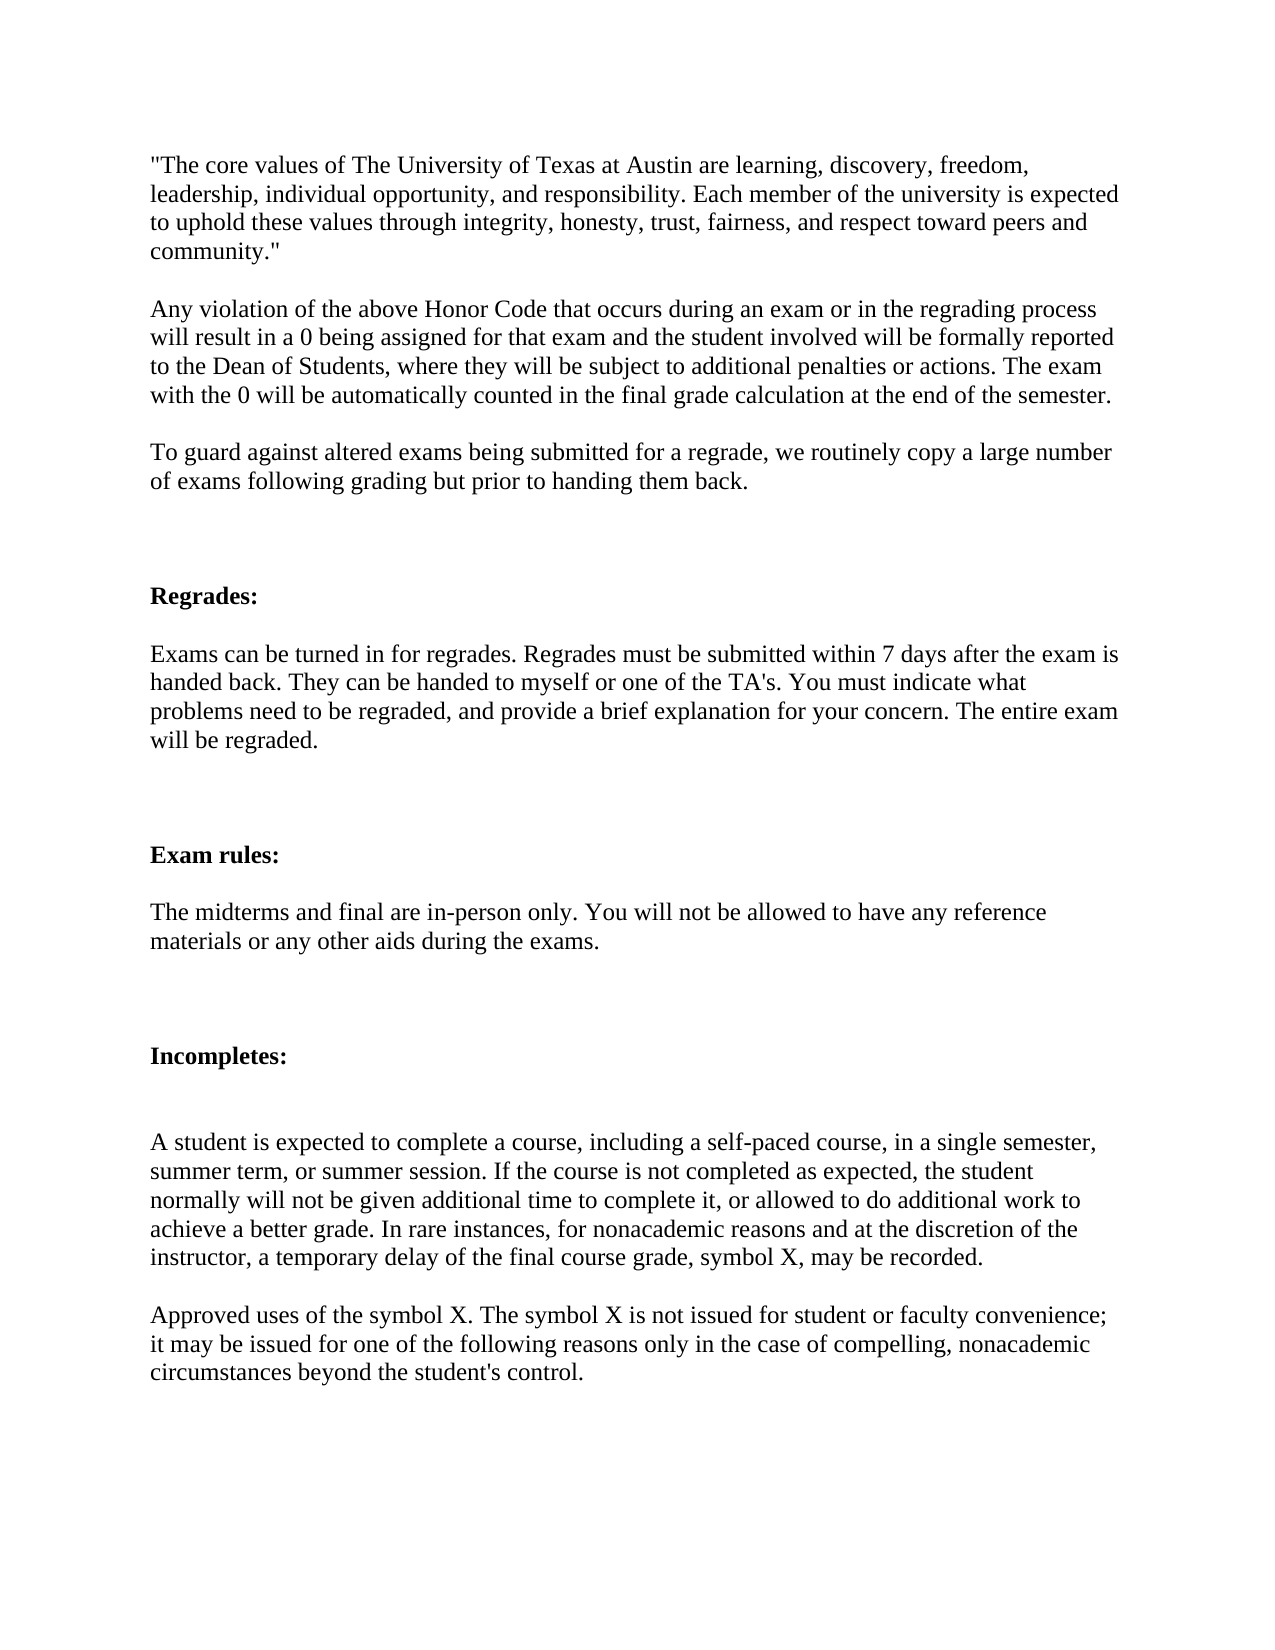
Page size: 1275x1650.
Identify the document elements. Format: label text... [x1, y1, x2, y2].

text Exam rules: [150, 840, 1125, 869]
text Any violation of the above Honor Code that occurs during an exam or in the regrading process will result in a 0 being assigned for that exam and the student involved will be formally reported to the Dean of Students, where they will be subject to additional penalties or actions. The exam with the 0 will be automatically counted in the final grade calculation at the end of the semester. [150, 294, 1125, 409]
text Approved uses of the symbol X. The symbol X is not issued for student or faculty convenience; it may be issued for one of the following reasons only in the case of compelling, nonacademic circumstances beyond the student's control. [150, 1300, 1125, 1386]
text To guard against altered exams being submitted for a regrade, we routinely copy a large number of exams following grading but prior to handing them back. [150, 437, 1125, 495]
text A student is expected to complete a course, including a self-paced course, in a single semester, summer term, or summer session. If the course is not completed as expected, the student normally will not be given additional time to complete it, or allowed to do additional work to achieve a better grade. In rare instances, for nonacademic reasons and at the discretion of the instructor, a temporary delay of the final course grade, symbol X, may be recorded. [150, 1127, 1125, 1271]
text Exams can be turned in for regrades. Regrades must be submitted within 7 days after the exam is handed back. They can be handed to myself or one of the TA's. You must indicate what problems need to be regraded, and provide a brief explanation for your concern. The entire exam will be regraded. [150, 639, 1125, 754]
text Regrades: [150, 581, 1125, 610]
text "The core values of The University of Texas at Austin are learning, discovery, freedom, leadership, individual opportunity, and responsibility. Each member of the university is expected to uphold these values through integrity, honesty, trust, fairness, and respect toward peers and community." [150, 150, 1125, 265]
text The midterms and final are in-person only. You will not be allowed to have any reference materials or any other aids during the exams. [150, 897, 1125, 955]
text Incompletes: [150, 1041, 1125, 1070]
